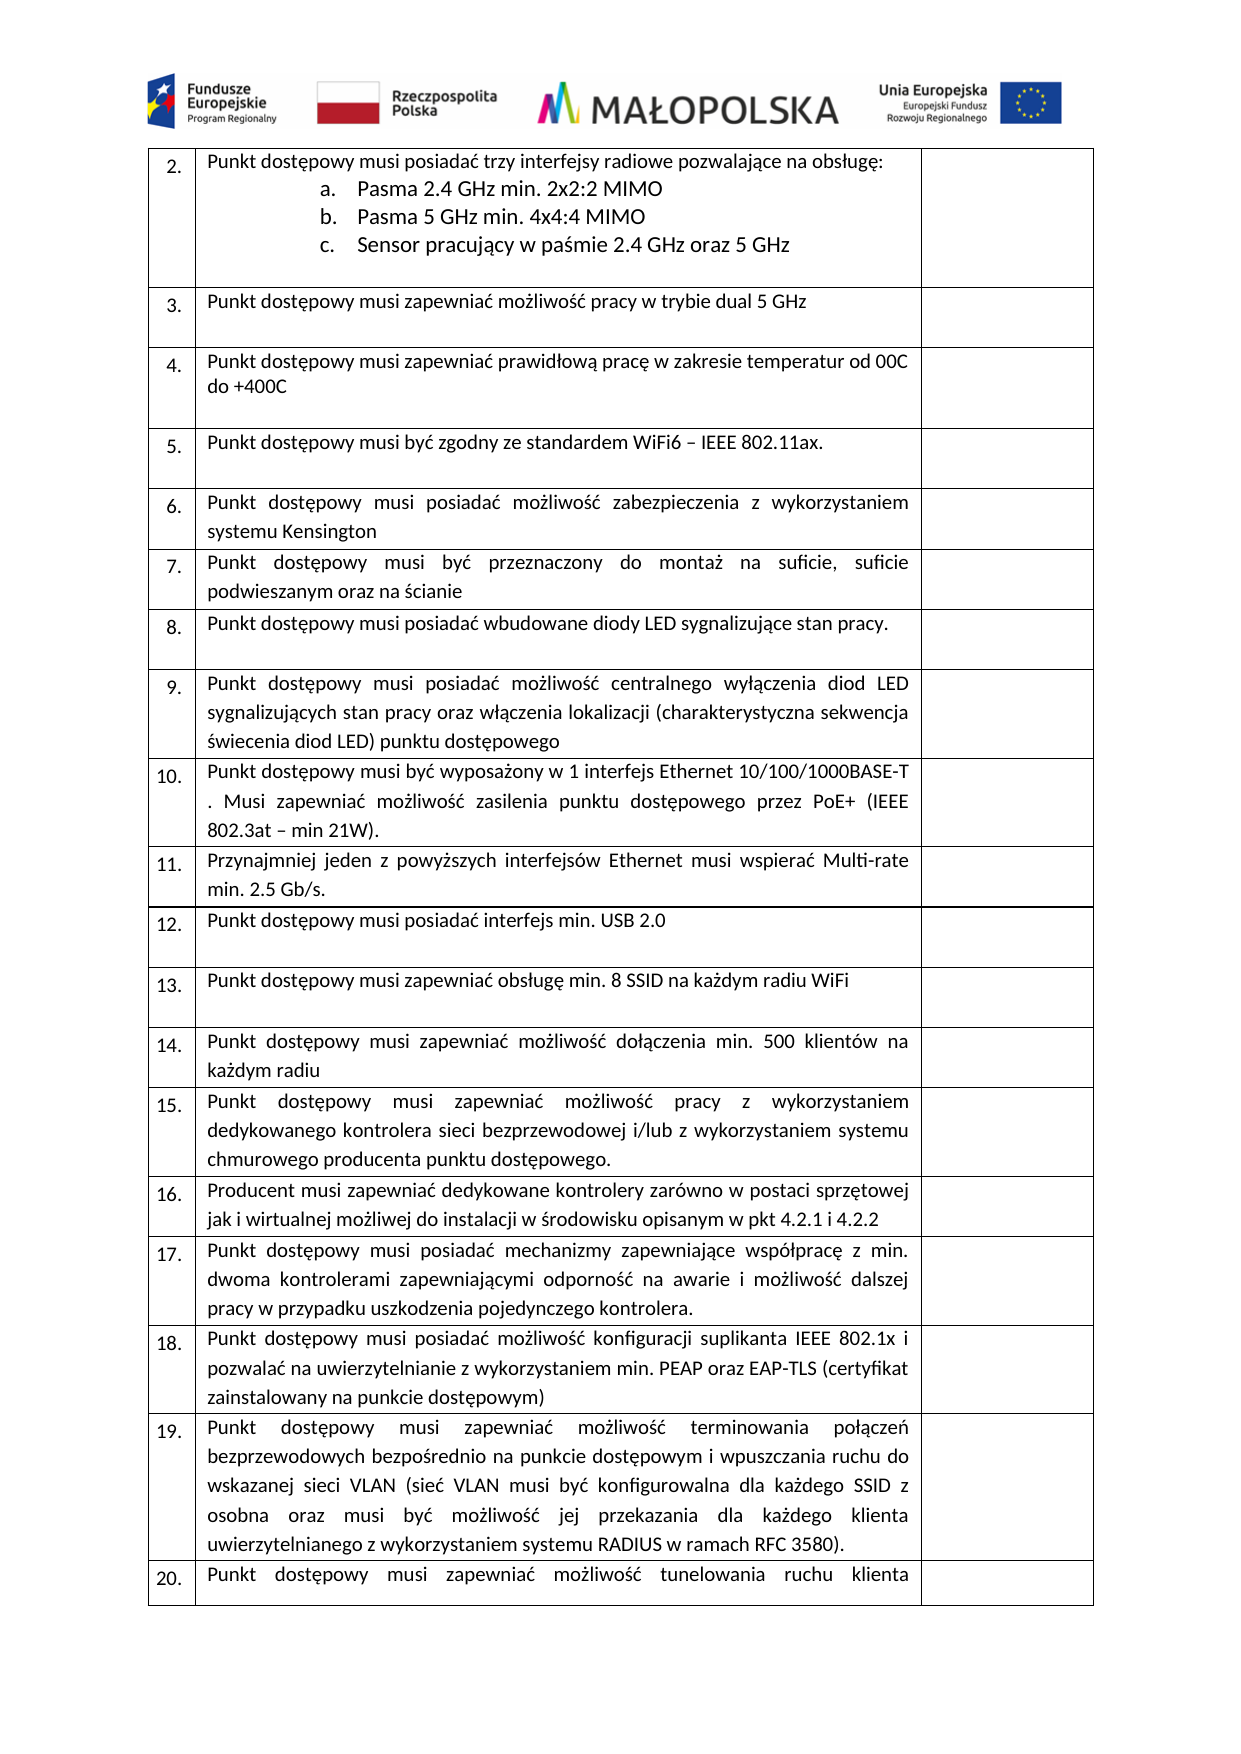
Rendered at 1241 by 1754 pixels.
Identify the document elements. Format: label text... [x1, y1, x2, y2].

table_cell Punkt dostępowy musi posiadać możliwość konfiguracji suplikanta IEEE 802.1x i pozwalać na uwierzytelnianie z wykorzystaniem min. PEAP oraz EAP-TLS (certyfikat zainstalowany na punkcie dostępowym) [196, 1326, 921, 1413]
table_cell Punkt dostępowy musi zapewniać możliwość terminowania połączeń bezprzewodowych bezpośrednio na punkcie dostępowym i wpuszczania ruchu do wskazanej sieci VLAN (sieć VLAN musi być konfigurowalna dla każdego SSID z osobna oraz musi być możliwość jej przekazania dla każdego klienta uwierzytelnianego z wykorzystaniem systemu RADIUS w ramach RFC 3580). [196, 1414, 921, 1560]
table_cell Punkt dostępowy musi posiadać możliwość centralnego wyłączenia diod LED sygnalizujących stan pracy oraz włączenia lokalizacji (charakterystyczna sekwencja świecenia diod LED) punktu dostępowego [196, 670, 921, 758]
table_cell [149, 348, 195, 428]
table_cell [149, 670, 195, 758]
table_cell [149, 489, 195, 548]
table_cell [922, 1028, 1093, 1087]
table_cell [149, 968, 195, 1027]
table_cell [922, 908, 1093, 967]
table_cell [922, 288, 1093, 347]
table_cell [922, 1088, 1093, 1176]
table_cell [922, 149, 1093, 287]
table_cell [149, 1326, 195, 1413]
table_cell Punkt dostępowy musi posiadać trzy interfejsy radiowe pozwalające na obsługę: Pasma 2.4 GHz min. 2x2:2 MIMO Pasma 5 GHz min. 4x4:4 MIMO Sensor pracujący w paśmie 2.4 GHz oraz 5 GHz [196, 149, 921, 287]
table_cell [149, 759, 195, 846]
table_cell [922, 610, 1093, 669]
table_cell Przynajmniej jeden z powyższych interfejsów Ethernet musi wspierać Multi-rate min. 2.5 Gb/s. [196, 847, 921, 906]
table_cell Punkt dostępowy musi posiadać wbudowane diody LED sygnalizujące stan pracy. [196, 610, 921, 669]
table_cell Punkt dostępowy musi być zgodny ze standardem WiFi6 – IEEE 802.11ax. [196, 429, 921, 488]
table_cell Producent musi zapewniać dedykowane kontrolery zarówno w postaci sprzętowej jak i wirtualnej możliwej do instalacji w środowisku opisanym w pkt 4.2.1 i 4.2.2 [196, 1177, 921, 1236]
table_cell [922, 348, 1093, 428]
table_cell [922, 847, 1093, 906]
table_cell [149, 908, 195, 967]
table_cell [922, 759, 1093, 846]
table_cell [922, 1561, 1093, 1605]
table_cell [149, 1561, 195, 1605]
table_cell Punkt dostępowy musi zapewniać możliwość pracy z wykorzystaniem dedykowanego kontrolera sieci bezprzewodowej i/lub z wykorzystaniem systemu chmurowego producenta punktu dostępowego. [196, 1088, 921, 1176]
table_cell [149, 1088, 195, 1176]
table_cell [149, 1237, 195, 1324]
table_cell Punkt dostępowy musi zapewniać możliwość dołączenia min. 500 klientów na każdym radiu [196, 1028, 921, 1087]
table_cell [149, 288, 195, 347]
table_cell [922, 429, 1093, 488]
table_cell Punkt dostępowy musi zapewniać możliwość pracy w trybie dual 5 GHz [196, 288, 921, 347]
table_cell [922, 1237, 1093, 1324]
table_cell [149, 610, 195, 669]
table_cell [149, 1414, 195, 1560]
table_cell [149, 149, 195, 287]
table_cell [922, 670, 1093, 758]
table_cell [922, 550, 1093, 609]
table_cell [149, 1028, 195, 1087]
table_cell [149, 429, 195, 488]
table_cell Punkt dostępowy musi posiadać interfejs min. USB 2.0 [196, 908, 921, 967]
table_cell [922, 1177, 1093, 1236]
table_cell [149, 847, 195, 906]
picture [147, 73, 1062, 129]
table_cell [149, 1177, 195, 1236]
table_cell [149, 550, 195, 609]
table_cell [922, 1414, 1093, 1560]
table_cell Punkt dostępowy musi posiadać mechanizmy zapewniające współpracę z min. dwoma kontrolerami zapewniającymi odporność na awarie i możliwość dalszej pracy w przypadku uszkodzenia pojedynczego kontrolera. [196, 1237, 921, 1324]
table_cell Punkt dostępowy musi być wyposażony w 1 interfejs Ethernet 10/100/1000BASE-T . Musi zapewniać możliwość zasilenia punktu dostępowego przez PoE+ (IEEE 802.3at – min 21W). [196, 759, 921, 846]
table_cell Punkt dostępowy musi zapewniać prawidłową pracę w zakresie temperatur od 00C do +400C [196, 348, 921, 428]
table_cell Punkt dostępowy musi zapewniać obsługę min. 8 SSID na każdym radiu WiFi [196, 968, 921, 1027]
table_cell [922, 1326, 1093, 1413]
table_cell [922, 968, 1093, 1027]
table_cell Punkt dostępowy musi posiadać możliwość zabezpieczenia z wykorzystaniem systemu Kensington [196, 489, 921, 548]
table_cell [196, 1561, 921, 1605]
table_cell Punkt dostępowy musi być przeznaczony do montaż na suficie, suficie podwieszanym oraz na ścianie [196, 550, 921, 609]
table_cell [922, 489, 1093, 548]
